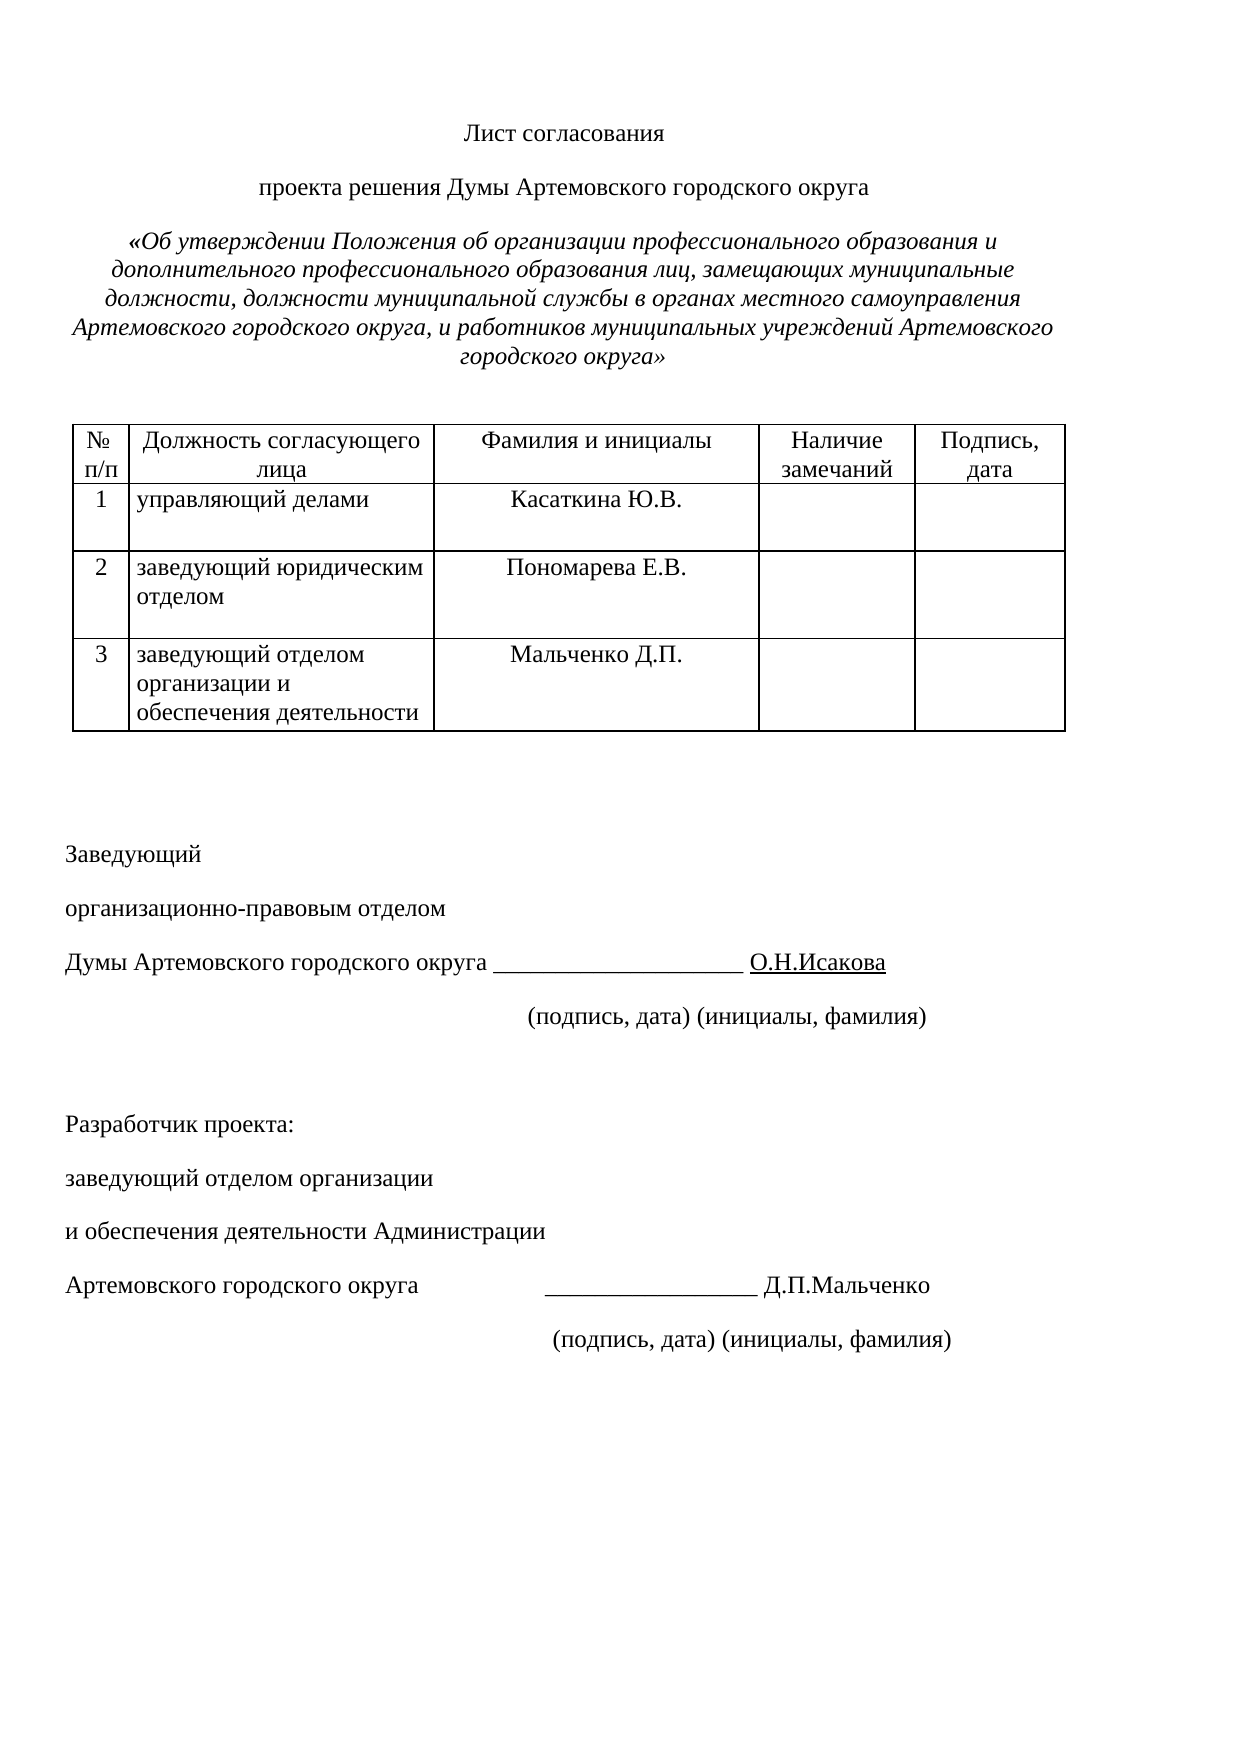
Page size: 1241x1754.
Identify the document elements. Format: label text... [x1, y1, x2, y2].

table_cell 3 [74, 639, 128, 730]
table_cell Пономарева Е.В. [435, 552, 758, 637]
text (подпись, дата) (инициалы, фамилия) [65, 1001, 1063, 1030]
text заведующий отделом организации [65, 1163, 1063, 1191]
table_cell заведующий отделом организации и обеспечения деятельности [130, 639, 433, 730]
table_cell [916, 639, 1064, 730]
text Разработчик проекта: [65, 1109, 1063, 1137]
text и обеспечения деятельности Администрации [65, 1216, 1063, 1245]
table_cell управляющий делами [130, 484, 433, 550]
table_header Подпись, дата [916, 425, 1064, 482]
table_cell [760, 639, 914, 730]
text Лист согласования [65, 118, 1063, 147]
table_cell [760, 552, 914, 637]
table_cell Касаткина Ю.В. [435, 484, 758, 550]
text проекта решения Думы Артемовского городского округа [65, 172, 1063, 201]
table_cell 1 [74, 484, 128, 550]
table_cell [760, 484, 914, 550]
table_header № п/п [74, 425, 128, 482]
table_cell 2 [74, 552, 128, 637]
table_cell [916, 552, 1064, 637]
text организационно-правовым отделом [65, 893, 1063, 922]
text Заведующий [65, 839, 1063, 868]
table_header Наличие замечаний [760, 425, 914, 482]
text (подпись, дата) (инициалы, фамилия) [65, 1324, 1063, 1353]
table_cell [916, 484, 1064, 550]
table_cell Мальченко Д.П. [435, 639, 758, 730]
title «Об утверждении Положения об организации профессионального образования и дополнительного профессионального образования лиц, замещающих муниципальные должности, должности муниципальной службы в органах местного самоуправления Артемовского городского округа, и работников муниципальных учреждений Артемовского городского округа» [65, 226, 1063, 369]
table_cell заведующий юридическим отделом [130, 552, 433, 637]
table_header Фамилия и инициалы [435, 425, 758, 482]
text Артемовского городского округа _________________ Д.П.Мальченко [65, 1270, 1063, 1299]
text Думы Артемовского городского округа ____________________ О.Н.Исакова [65, 947, 1063, 976]
table_header Должность согласующего лица [130, 425, 433, 482]
